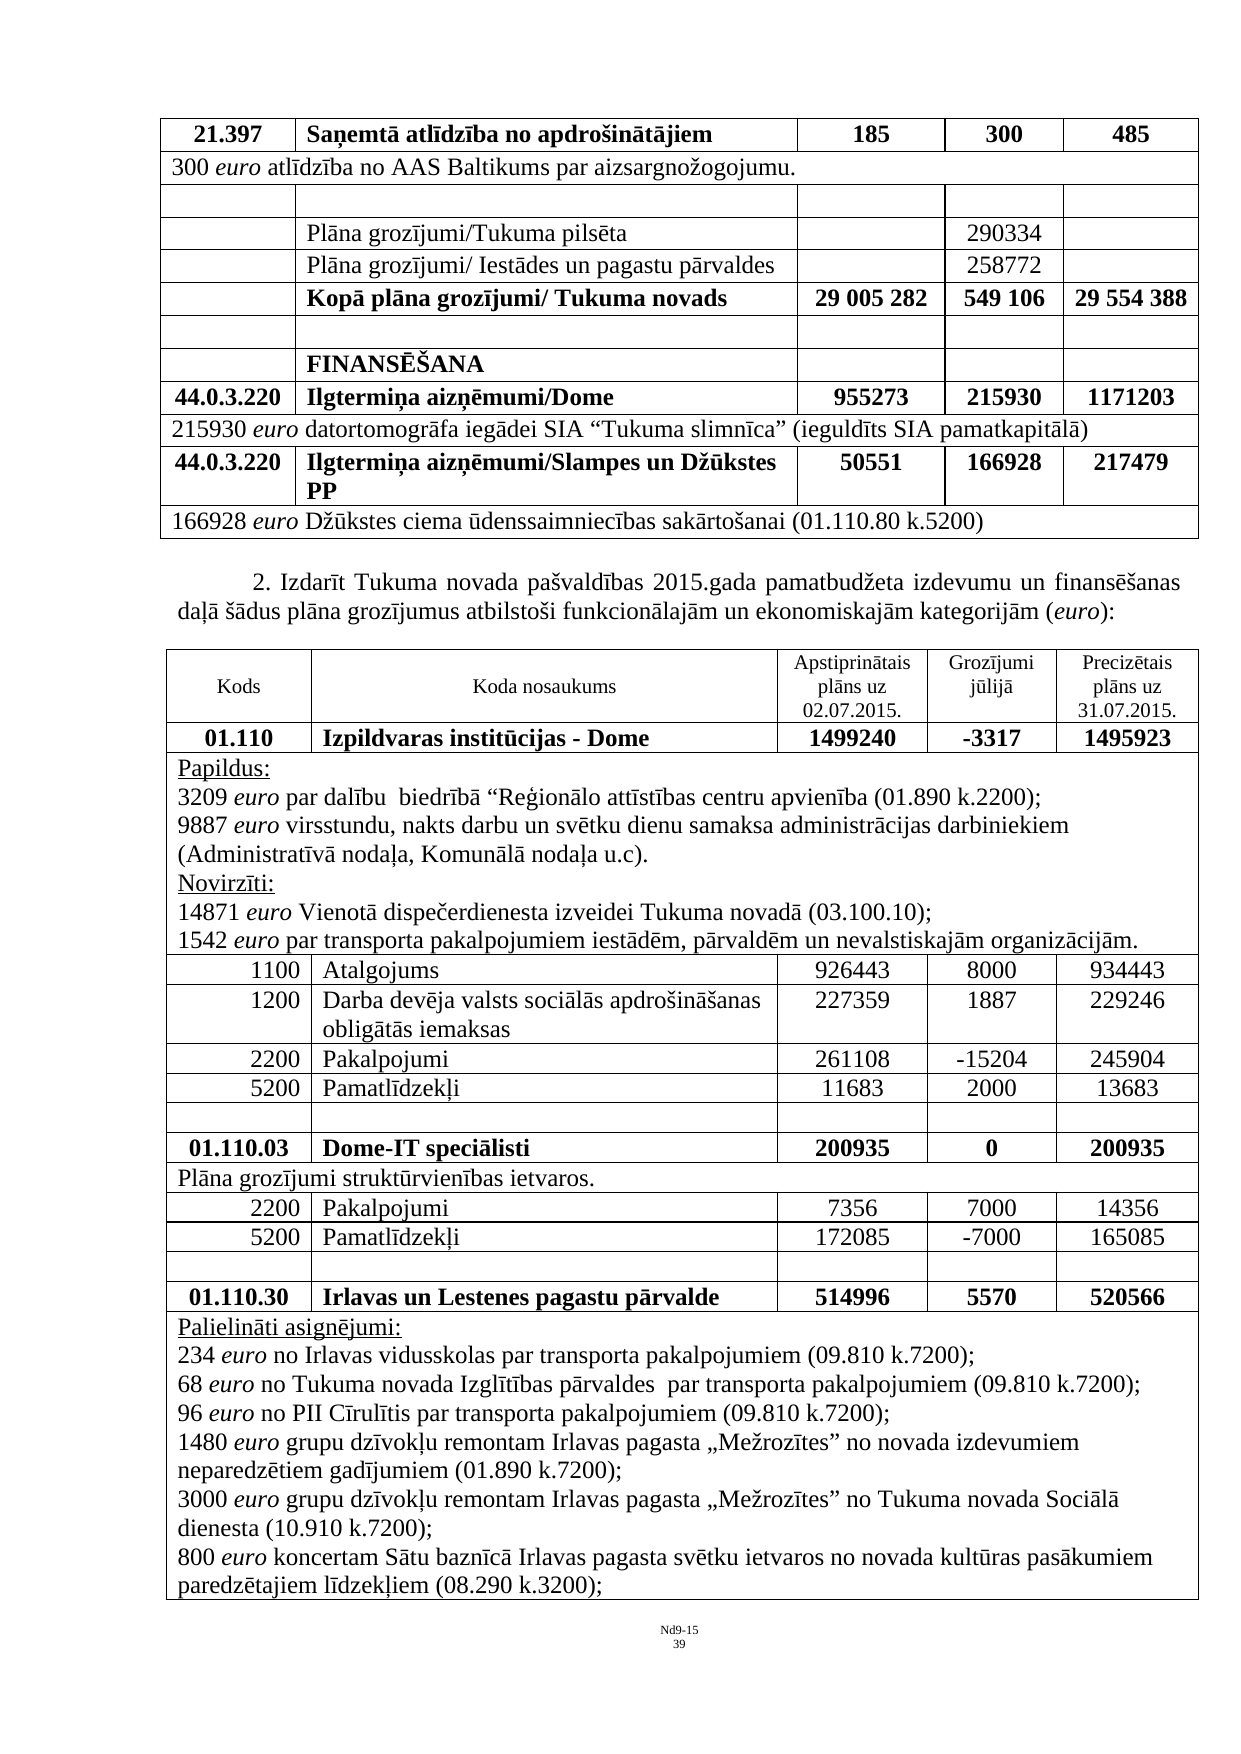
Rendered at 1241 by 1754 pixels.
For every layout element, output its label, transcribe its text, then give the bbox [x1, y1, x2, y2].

table_cell 166928 euro Džūkstes ciema ūdenssaimniecības sakārtošanai (01.110.80 k.5200) [161, 506, 1198, 538]
table_cell 217479 [1064, 447, 1198, 505]
table_cell [167, 1252, 311, 1281]
table_cell 485 [1064, 119, 1198, 151]
table_cell 261108 [778, 1044, 927, 1072]
table_cell [296, 316, 797, 348]
table_cell [1057, 1252, 1198, 1281]
table_cell 0 [928, 1133, 1056, 1162]
table_cell [928, 1252, 1056, 1281]
table_cell [1064, 185, 1198, 217]
table_cell 549 106 [946, 283, 1063, 315]
table_cell Plāna grozījumi/Tukuma pilsēta [296, 218, 797, 249]
table_cell [161, 316, 295, 348]
table_cell [1057, 1103, 1198, 1132]
table_cell 290334 [946, 218, 1063, 249]
table_cell [778, 1103, 927, 1132]
table_cell Izpildvaras institūcijas - Dome [312, 723, 777, 752]
table_cell Darba devēja valsts sociālās apdrošināšanas obligātās iemaksas [312, 985, 777, 1043]
table_header Kods [167, 650, 311, 722]
table_cell Dome-IT speciālisti [312, 1133, 777, 1162]
table_cell 11683 [778, 1074, 927, 1102]
table_cell [296, 185, 797, 217]
table_cell 166928 [946, 447, 1063, 505]
table_cell 13683 [1057, 1074, 1198, 1102]
table_cell 1171203 [1064, 382, 1198, 413]
table_cell 934443 [1057, 955, 1198, 984]
table_cell 300 [946, 119, 1063, 151]
table_header Precizētais uz 31.07.2015. [1057, 650, 1198, 722]
table_cell 29 005 282 [798, 283, 944, 315]
table_cell 300 euro atlīdzība no AAS Baltikums par aizsargnožogojumu. [161, 152, 1198, 184]
table_cell 14356 [1057, 1193, 1198, 1221]
table_cell 44.0.3.220 [161, 447, 295, 505]
table_cell 01.110 [167, 723, 311, 752]
table_cell -3317 [928, 723, 1056, 752]
table_cell [798, 349, 944, 381]
table_header Apstiprinātais uz 02.07.2015. [778, 650, 927, 722]
table_cell Saņemtā atlīdzība no apdrošinātājiem [296, 119, 797, 151]
table_cell 5200 [167, 1223, 311, 1251]
table_cell Kopā plāna grozījumi/ Tukuma novads [296, 283, 797, 315]
text 2. Izdarīt Tukuma novada pašvaldības 2015.gada pamatbudžeta izdevumu un finansēšanas daļā šādus plāna grozījumus atbilstoši funkcionālajām un ekonomiskajām kategorijām (euro): [177, 567, 1181, 625]
table_cell Papildus: 3209 euro par dalību biedrībā “Reģionālo attīstības centru apvienība (01.890 k.2200); 9887 euro virsstundu, nakts darbu un svētku dienu samaksa administrācijas darbiniekiem (Administratīvā nodaļa, Komunālā nodaļa u.c). Novirzīti: 14871 euro Vienotā dispečerdienesta izveidei Tukuma novadā (03.100.10); 1542 euro par transporta pakalpojumiem iestādēm, pārvaldēm un nevalstiskajām organizācijām. [167, 753, 1198, 954]
table_cell [1064, 349, 1198, 381]
table_cell [161, 218, 295, 249]
table_cell 8000 [928, 955, 1056, 984]
table_cell [1064, 250, 1198, 282]
table_cell 185 [798, 119, 944, 151]
table_cell [1064, 316, 1198, 348]
table_cell [161, 349, 295, 381]
table_cell Plāna grozījumi/ Iestādes un pagastu pārvaldes [296, 250, 797, 282]
table_cell [312, 1103, 777, 1132]
table_cell [161, 185, 295, 217]
table_cell 29 554 388 [1064, 283, 1198, 315]
table_cell 1100 [167, 955, 311, 984]
table_cell 227359 [778, 985, 927, 1043]
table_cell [167, 1312, 1198, 1599]
table_cell [161, 250, 295, 282]
table_cell 7356 [778, 1193, 927, 1221]
table_cell 955273 [798, 382, 944, 413]
table_cell [798, 218, 944, 249]
table_cell [946, 185, 1063, 217]
table_cell 200935 [778, 1133, 927, 1162]
table_cell 1495923 [1057, 723, 1198, 752]
table_cell 1887 [928, 985, 1056, 1043]
table_cell Pamatlīdzekļi [312, 1223, 777, 1251]
table_cell 01.110.03 [167, 1133, 311, 1162]
table_cell 1499240 [778, 723, 927, 752]
table_cell 229246 [1057, 985, 1198, 1043]
table_cell Pakalpojumi [312, 1193, 777, 1221]
table_cell -15204 [928, 1044, 1056, 1072]
table_cell 172085 [778, 1223, 927, 1251]
table_cell [946, 316, 1063, 348]
table_cell 215930 [946, 382, 1063, 413]
table_cell [928, 1103, 1056, 1132]
table_cell 5570 [928, 1282, 1056, 1311]
table_cell Ilgtermiņa aizņēmumi/Dome [296, 382, 797, 413]
table_cell 926443 [778, 955, 927, 984]
table_cell 2200 [167, 1044, 311, 1072]
table_cell Plāna grozījumi struktūrvienības ietvaros. [167, 1163, 1198, 1192]
table_cell [778, 1252, 927, 1281]
table_cell FINANSĒŠANA [296, 349, 797, 381]
table_cell [798, 250, 944, 282]
table_cell [167, 1103, 311, 1132]
table_cell Pamatlīdzekļi [312, 1074, 777, 1102]
table_cell 165085 [1057, 1223, 1198, 1251]
table_cell Ilgtermiņa aizņēmumi/Slampes un Džūkstes PP [296, 447, 797, 505]
table_cell 5200 [167, 1074, 311, 1102]
table_cell 514996 [778, 1282, 927, 1311]
table_cell [1064, 218, 1198, 249]
table_cell [798, 316, 944, 348]
table_header Grozījumi jūlijā [928, 650, 1056, 722]
table_cell 520566 [1057, 1282, 1198, 1311]
table_cell 2000 [928, 1074, 1056, 1102]
table_cell Pakalpojumi [312, 1044, 777, 1072]
table_cell 1200 [167, 985, 311, 1043]
table_cell [798, 185, 944, 217]
table_header Koda nosaukums [312, 650, 777, 722]
table_cell Atalgojums [312, 955, 777, 984]
table_cell 200935 [1057, 1133, 1198, 1162]
table_cell -7000 [928, 1223, 1056, 1251]
table_cell Irlavas un Lestenes pagastu pārvalde [312, 1282, 777, 1311]
table_cell 01.110.30 [167, 1282, 311, 1311]
table_cell [946, 349, 1063, 381]
table_cell [312, 1252, 777, 1281]
table_cell 215930 euro datortomogrāfa iegādei SIA “Tukuma slimnīca” (ieguldīts SIA pamatkapitālā) [161, 415, 1198, 446]
table_cell 245904 [1057, 1044, 1198, 1072]
table_cell [161, 283, 295, 315]
table_cell 258772 [946, 250, 1063, 282]
table_cell 2200 [167, 1193, 311, 1221]
table_cell 44.0.3.220 [161, 382, 295, 413]
table_cell 50551 [798, 447, 944, 505]
table_cell 7000 [928, 1193, 1056, 1221]
table_cell 21.397 [161, 119, 295, 151]
